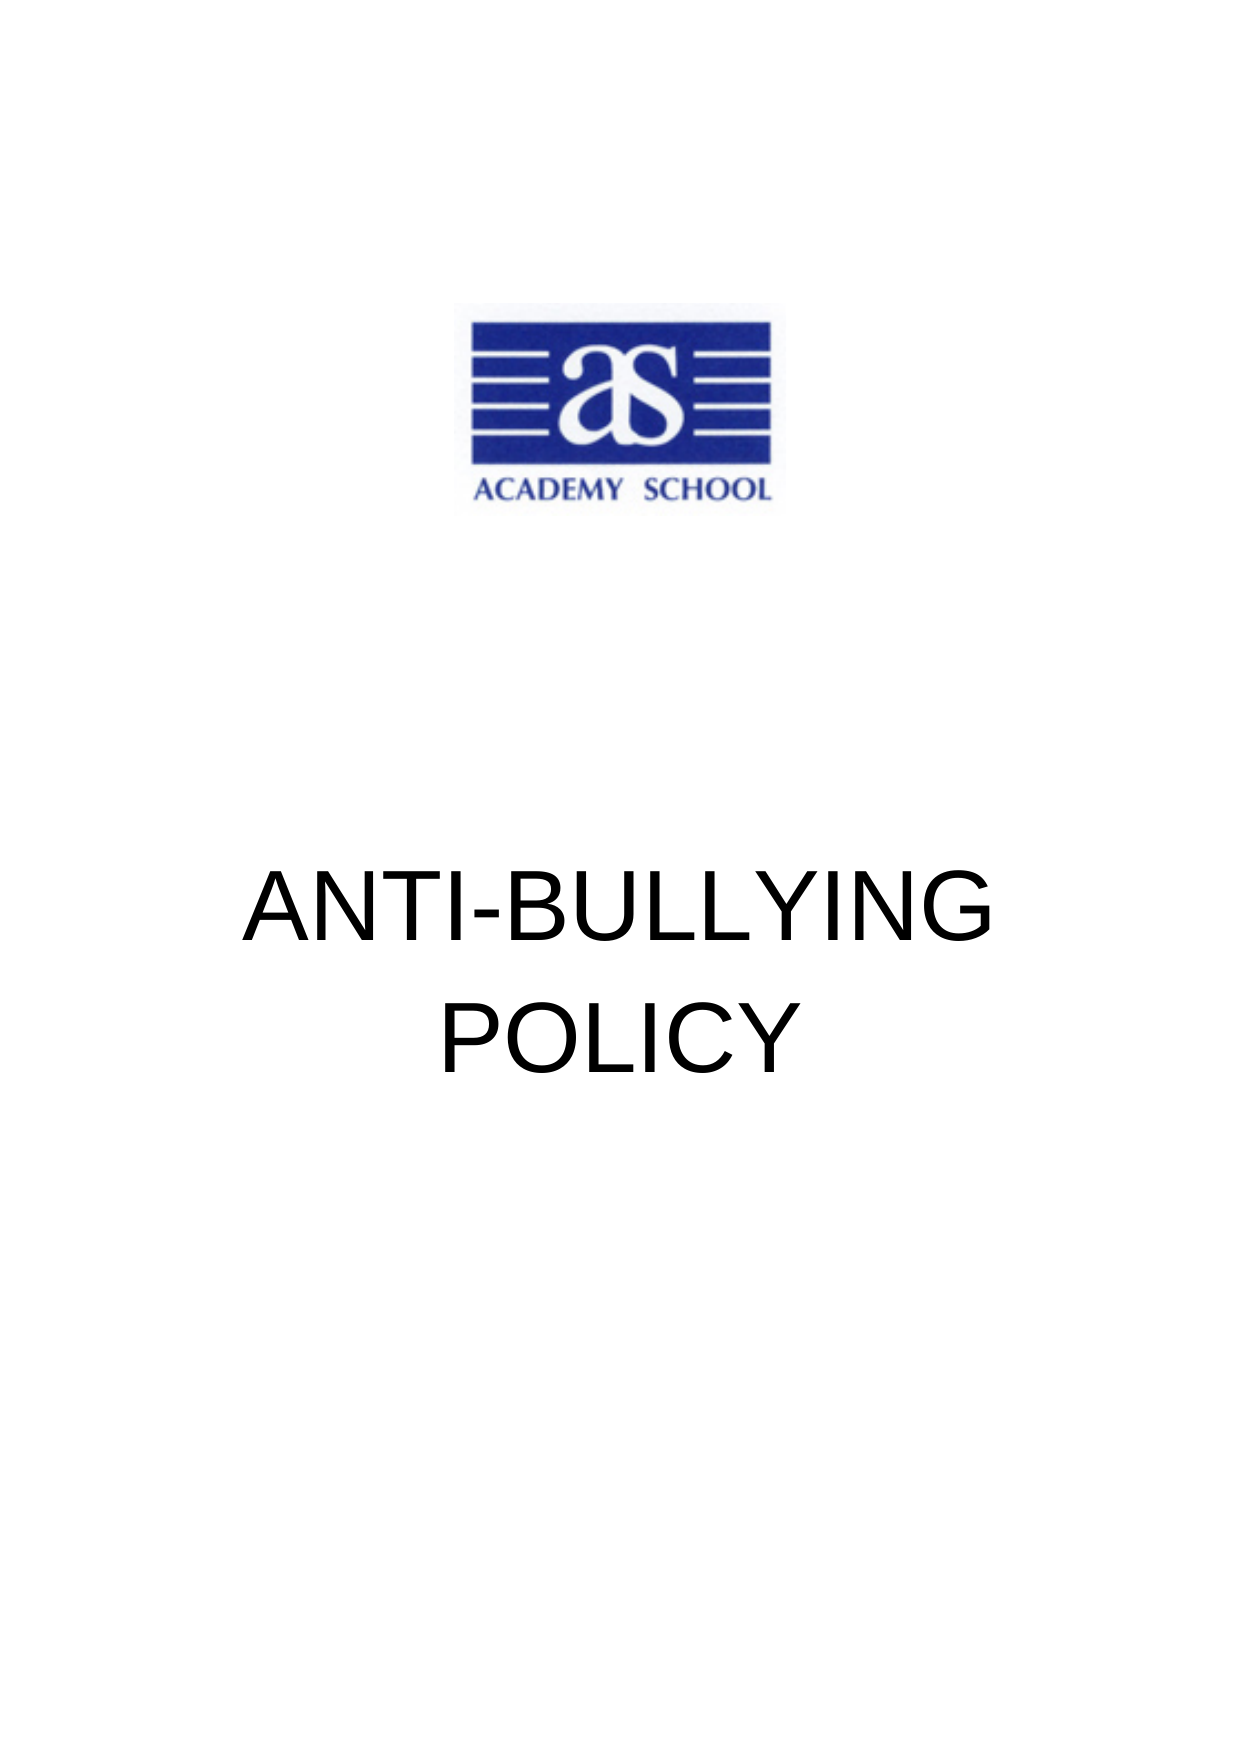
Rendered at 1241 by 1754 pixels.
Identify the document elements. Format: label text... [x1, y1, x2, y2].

text ANTI-BULLYING POLICY [150, 846, 1090, 1093]
picture [454, 303, 787, 516]
